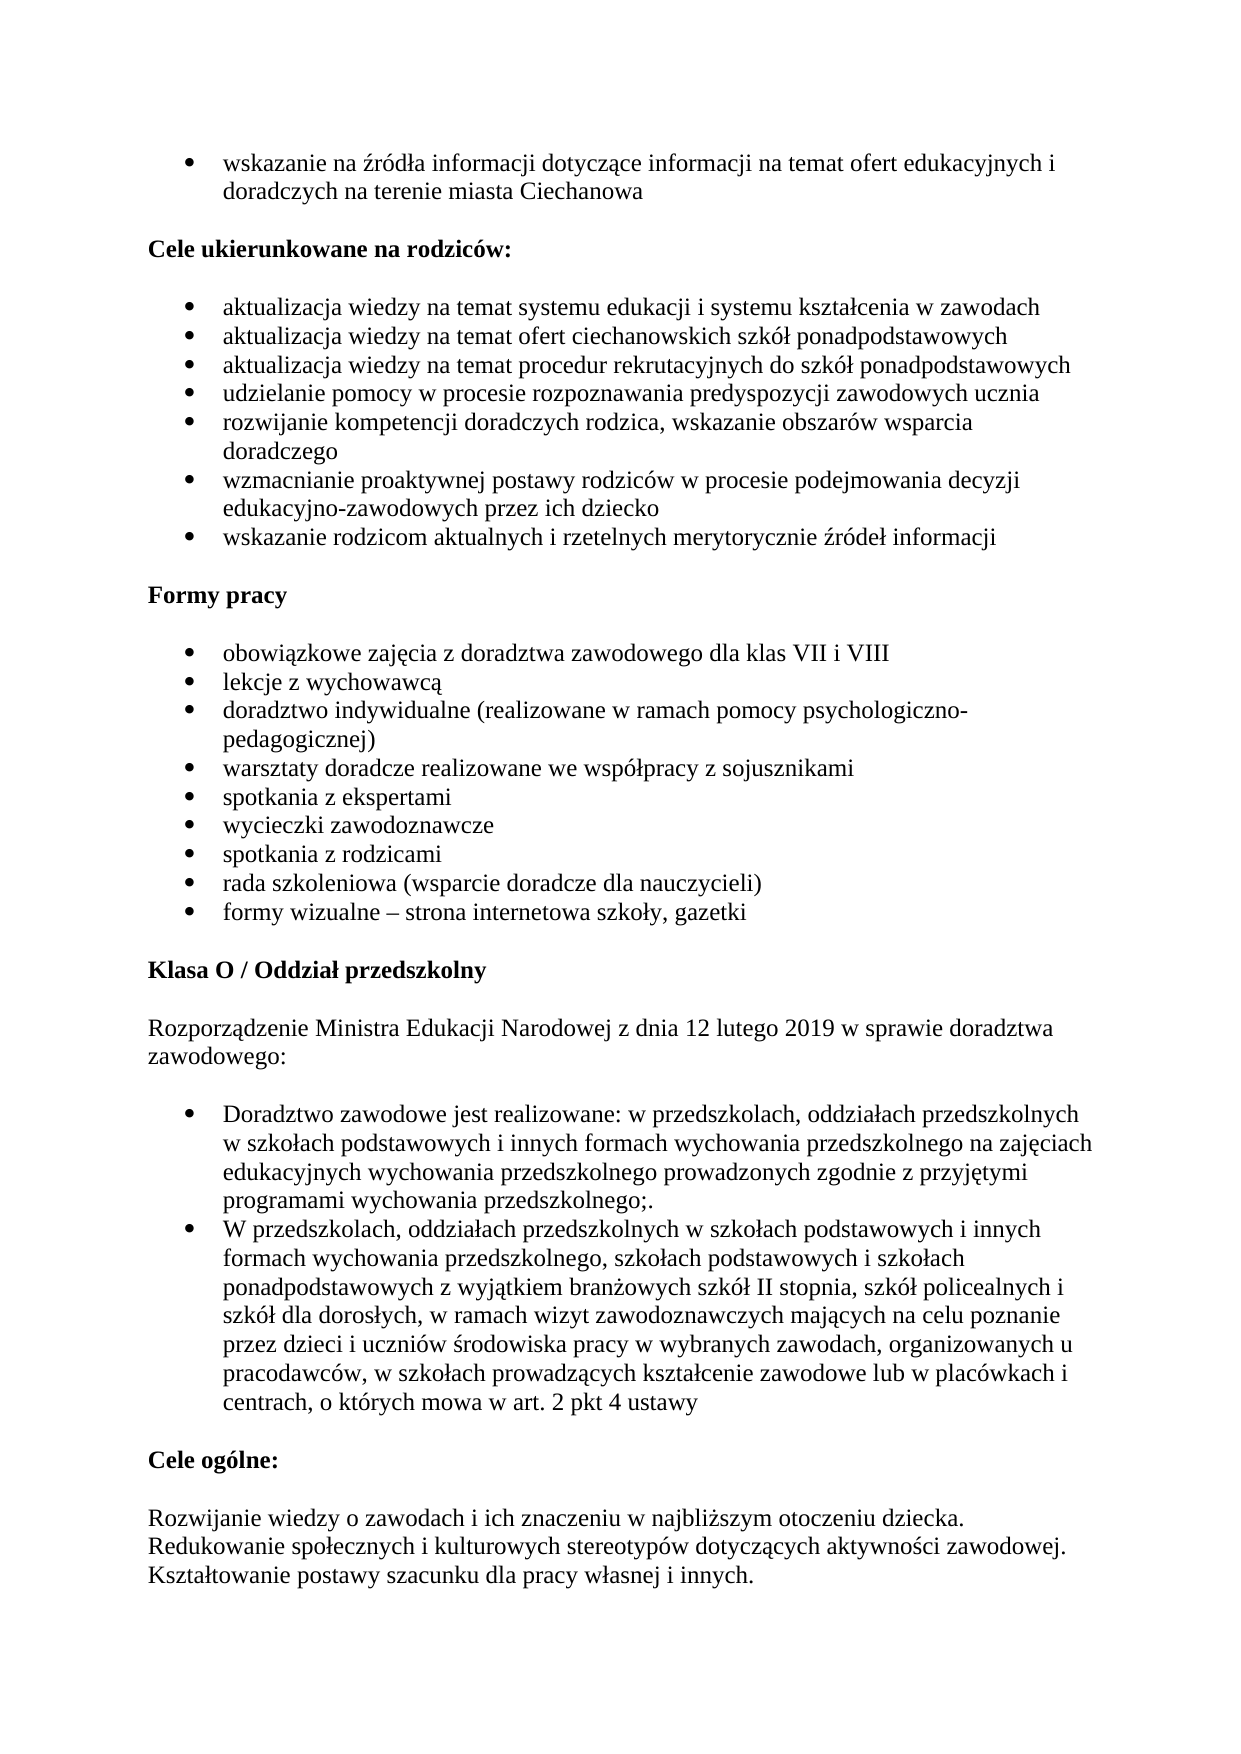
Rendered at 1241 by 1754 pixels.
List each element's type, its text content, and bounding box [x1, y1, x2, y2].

list W przedszkolach, oddziałach przedszkolnych w szkołach podstawowych i innych formach wychowania przedszkolnego, szkołach podstawowych i szkołach ponadpodstawowych z wyjątkiem branżowych szkół II stopnia, szkół policealnych i szkół dla dorosłych, w ramach wizyt zawodoznawczych mających na celu poznanie przez dzieci i uczniów środowiska pracy w wybranych zawodach, organizowanych u pracodawców, w szkołach prowadzących kształcenie zawodowe lub w placówkach i centrach, o których mowa w art. 2 pkt 4 ustawy [185, 1214, 1093, 1416]
text Klasa O / Oddział przedszkolny [148, 955, 1093, 983]
text Formy pracy [148, 580, 1093, 609]
text Cele ogólne: [148, 1445, 1093, 1473]
text Rozwijanie wiedzy o zawodach i ich znaczeniu w najbliższym otoczeniu dziecka. [148, 1503, 1093, 1531]
list spotkania z ekspertami [185, 782, 1093, 811]
list aktualizacja wiedzy na temat ofert ciechanowskich szkół ponadpodstawowych [185, 321, 1093, 350]
list udzielanie pomocy w procesie rozpoznawania predyspozycji zawodowych ucznia [185, 378, 1093, 407]
list obowiązkowe zajęcia z doradztwa zawodowego dla klas VII i VIII [185, 638, 1093, 667]
list Doradztwo zawodowe jest realizowane: w przedszkolach, oddziałach przedszkolnych w szkołach podstawowych i innych formach wychowania przedszkolnego na zajęciach edukacyjnych wychowania przedszkolnego prowadzonych zgodnie z przyjętymi programami wychowania przedszkolnego;. [185, 1099, 1093, 1214]
list lekcje z wychowawcą [185, 667, 1093, 696]
list wskazanie na źródła informacji dotyczące informacji na temat ofert edukacyjnych i doradczych na terenie miasta Ciechanowa [185, 148, 1093, 205]
list wskazanie rodzicom aktualnych i rzetelnych merytorycznie źródeł informacji [185, 522, 1093, 551]
list formy wizualne – strona internetowa szkoły, gazetki [185, 897, 1093, 926]
list rozwijanie kompetencji doradczych rodzica, wskazanie obszarów wsparcia doradczego [185, 407, 1093, 465]
list aktualizacja wiedzy na temat systemu edukacji i systemu kształcenia w zawodach [185, 292, 1093, 321]
text Cele ukierunkowane na rodziców: [148, 234, 1093, 263]
list wzmacnianie proaktywnej postawy rodziców w procesie podejmowania decyzji edukacyjno-zawodowych przez ich dziecko [185, 465, 1093, 522]
list aktualizacja wiedzy na temat procedur rekrutacyjnych do szkół ponadpodstawowych [185, 350, 1093, 378]
list warsztaty doradcze realizowane we współpracy z sojusznikami [185, 753, 1093, 782]
list rada szkoleniowa (wsparcie doradcze dla nauczycieli) [185, 868, 1093, 897]
list wycieczki zawodoznawcze [185, 811, 1093, 839]
text Kształtowanie postawy szacunku dla pracy własnej i innych. [148, 1560, 1093, 1589]
list doradztwo indywidualne (realizowane w ramach pomocy psychologiczno-pedagogicznej) [185, 696, 1093, 753]
text Rozporządzenie Ministra Edukacji Narodowej z dnia 12 lutego 2019 w sprawie doradztwa zawodowego: [148, 1013, 1093, 1070]
list spotkania z rodzicami [185, 839, 1093, 868]
text Redukowanie społecznych i kulturowych stereotypów dotyczących aktywności zawodowej. [148, 1531, 1093, 1560]
